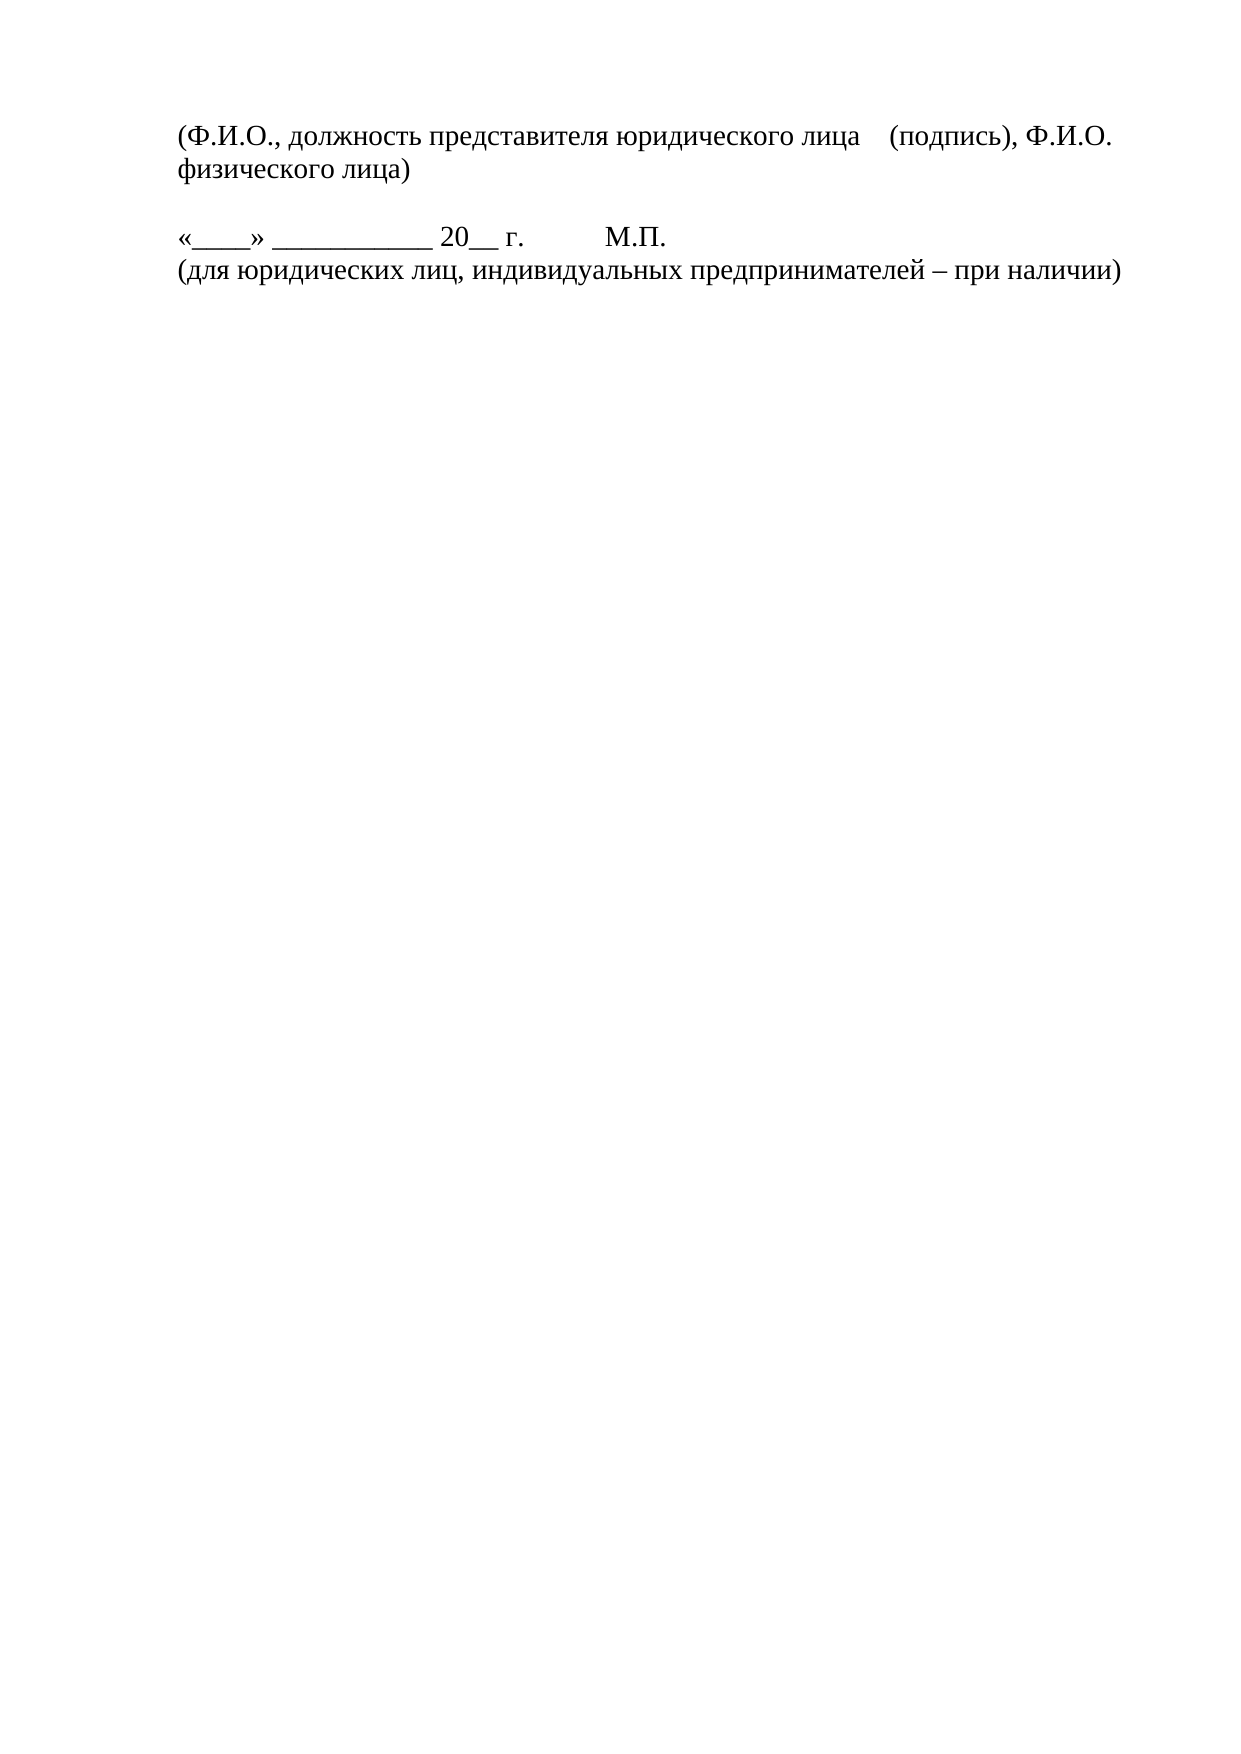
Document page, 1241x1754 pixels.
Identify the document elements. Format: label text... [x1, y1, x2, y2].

text (Ф.И.О., должность представителя юридического лица (подпись), Ф.И.О. физического лица) [177, 118, 1152, 185]
text (для юридических лиц, индивидуальных предпринимателей – при наличии) [177, 252, 1152, 286]
text «____» ___________ 20__ г. М.П. [177, 219, 1152, 252]
